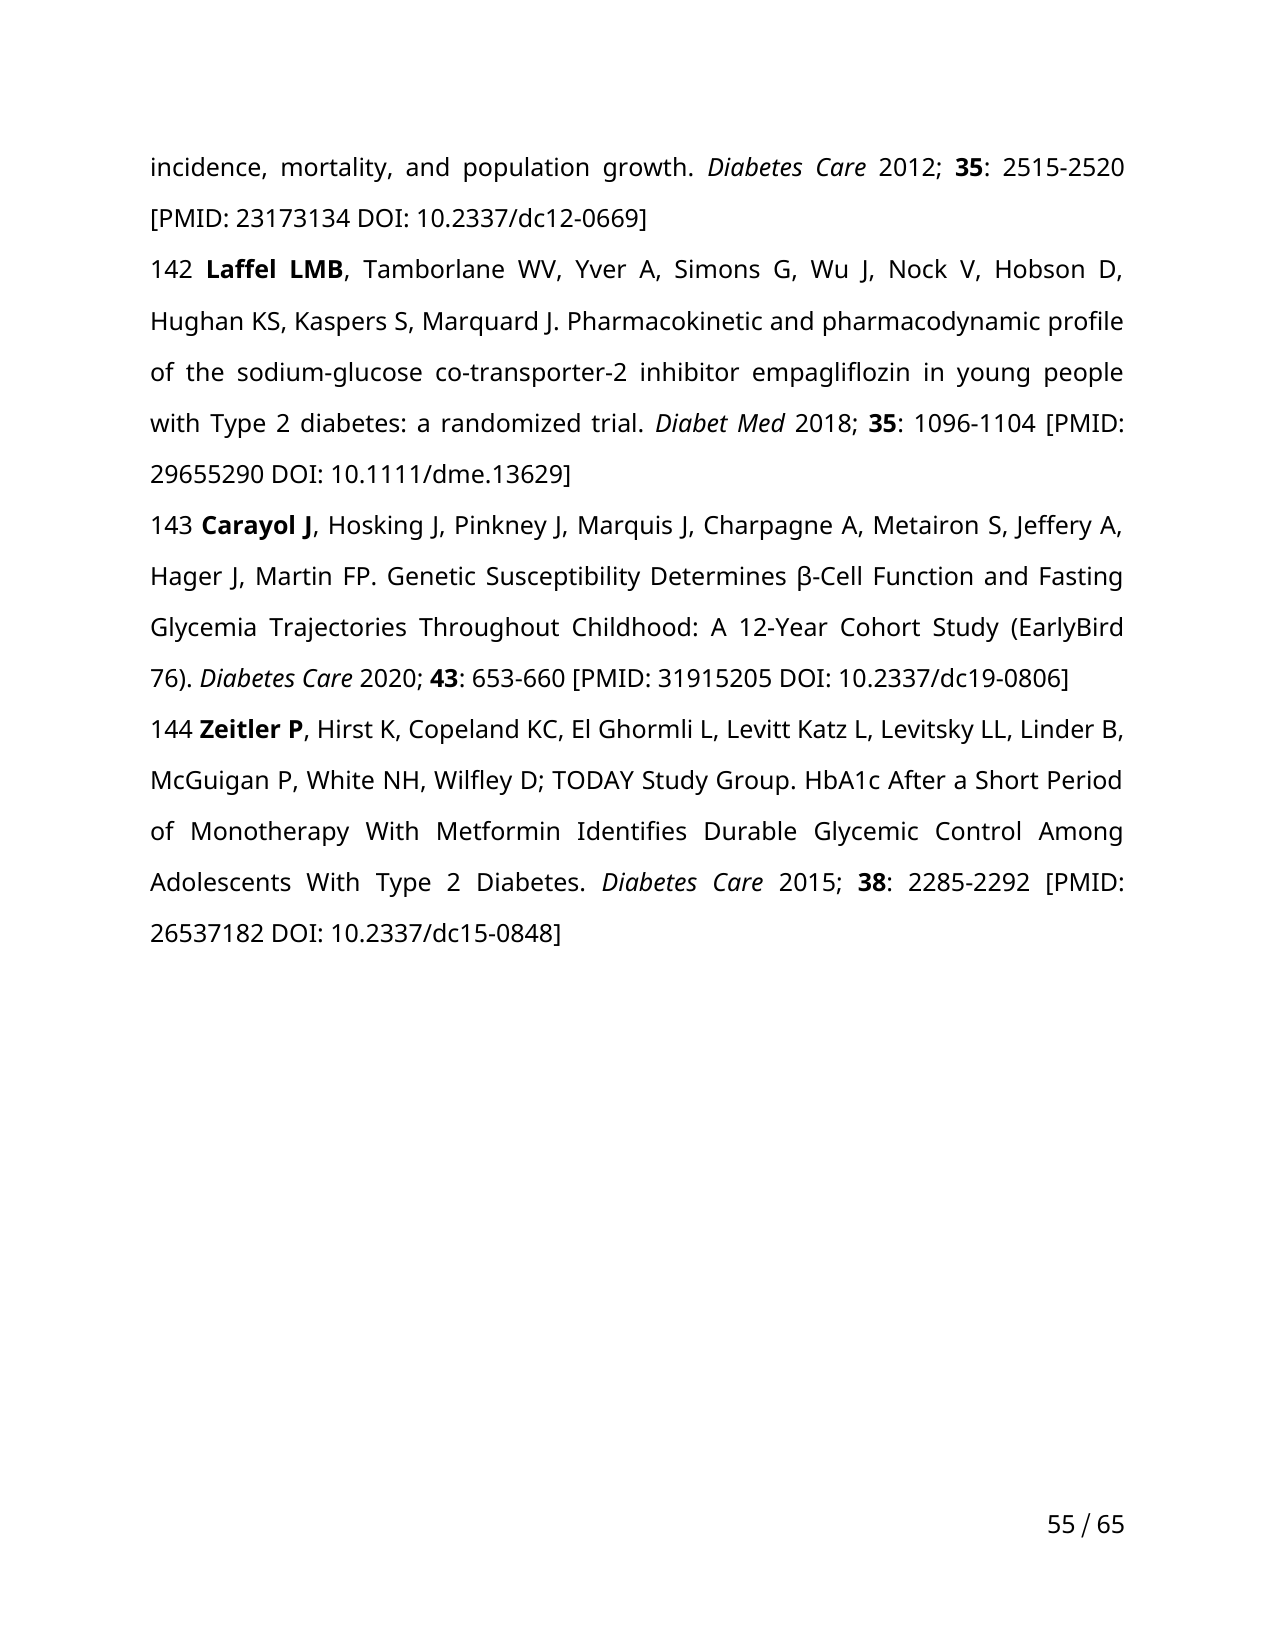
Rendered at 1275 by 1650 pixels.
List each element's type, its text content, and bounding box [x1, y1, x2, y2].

text 144 Zeitler P, Hirst K, Copeland KC, El Ghormli L, Levitt Katz L, Levitsky LL, Linder B, McGuigan P, White NH, Wilfley D; TODAY Study Group. HbA1c After a Short Period of Monotherapy With Metformin Identifies Durable Glycemic Control Among Adolescents With Type 2 Diabetes. Diabetes Care 2015; 38: 2285-2292 [PMID: 26537182 DOI: 10.2337/dc15-0848] [150, 711, 1125, 950]
text 143 Carayol J, Hosking J, Pinkney J, Marquis J, Charpagne A, Metairon S, Jeffery A, Hager J, Martin FP. Genetic Susceptibility Determines β-Cell Function and Fasting Glycemia Trajectories Throughout Childhood: A 12-Year Cohort Study (EarlyBird 76). Diabetes Care 2020; 43: 653-660 [PMID: 31915205 DOI: 10.2337/dc19-0806] [150, 507, 1125, 694]
text 142 Laffel LMB, Tamborlane WV, Yver A, Simons G, Wu J, Nock V, Hobson D, Hughan KS, Kaspers S, Marquard J. Pharmacokinetic and pharmacodynamic profile of the sodium-glucose co-transporter-2 inhibitor empagliflozin in young people with Type 2 diabetes: a randomized trial. Diabet Med 2018; 35: 1096-1104 [PMID: 29655290 DOI: 10.1111/dme.13629] [150, 252, 1125, 490]
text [150, 150, 1125, 235]
